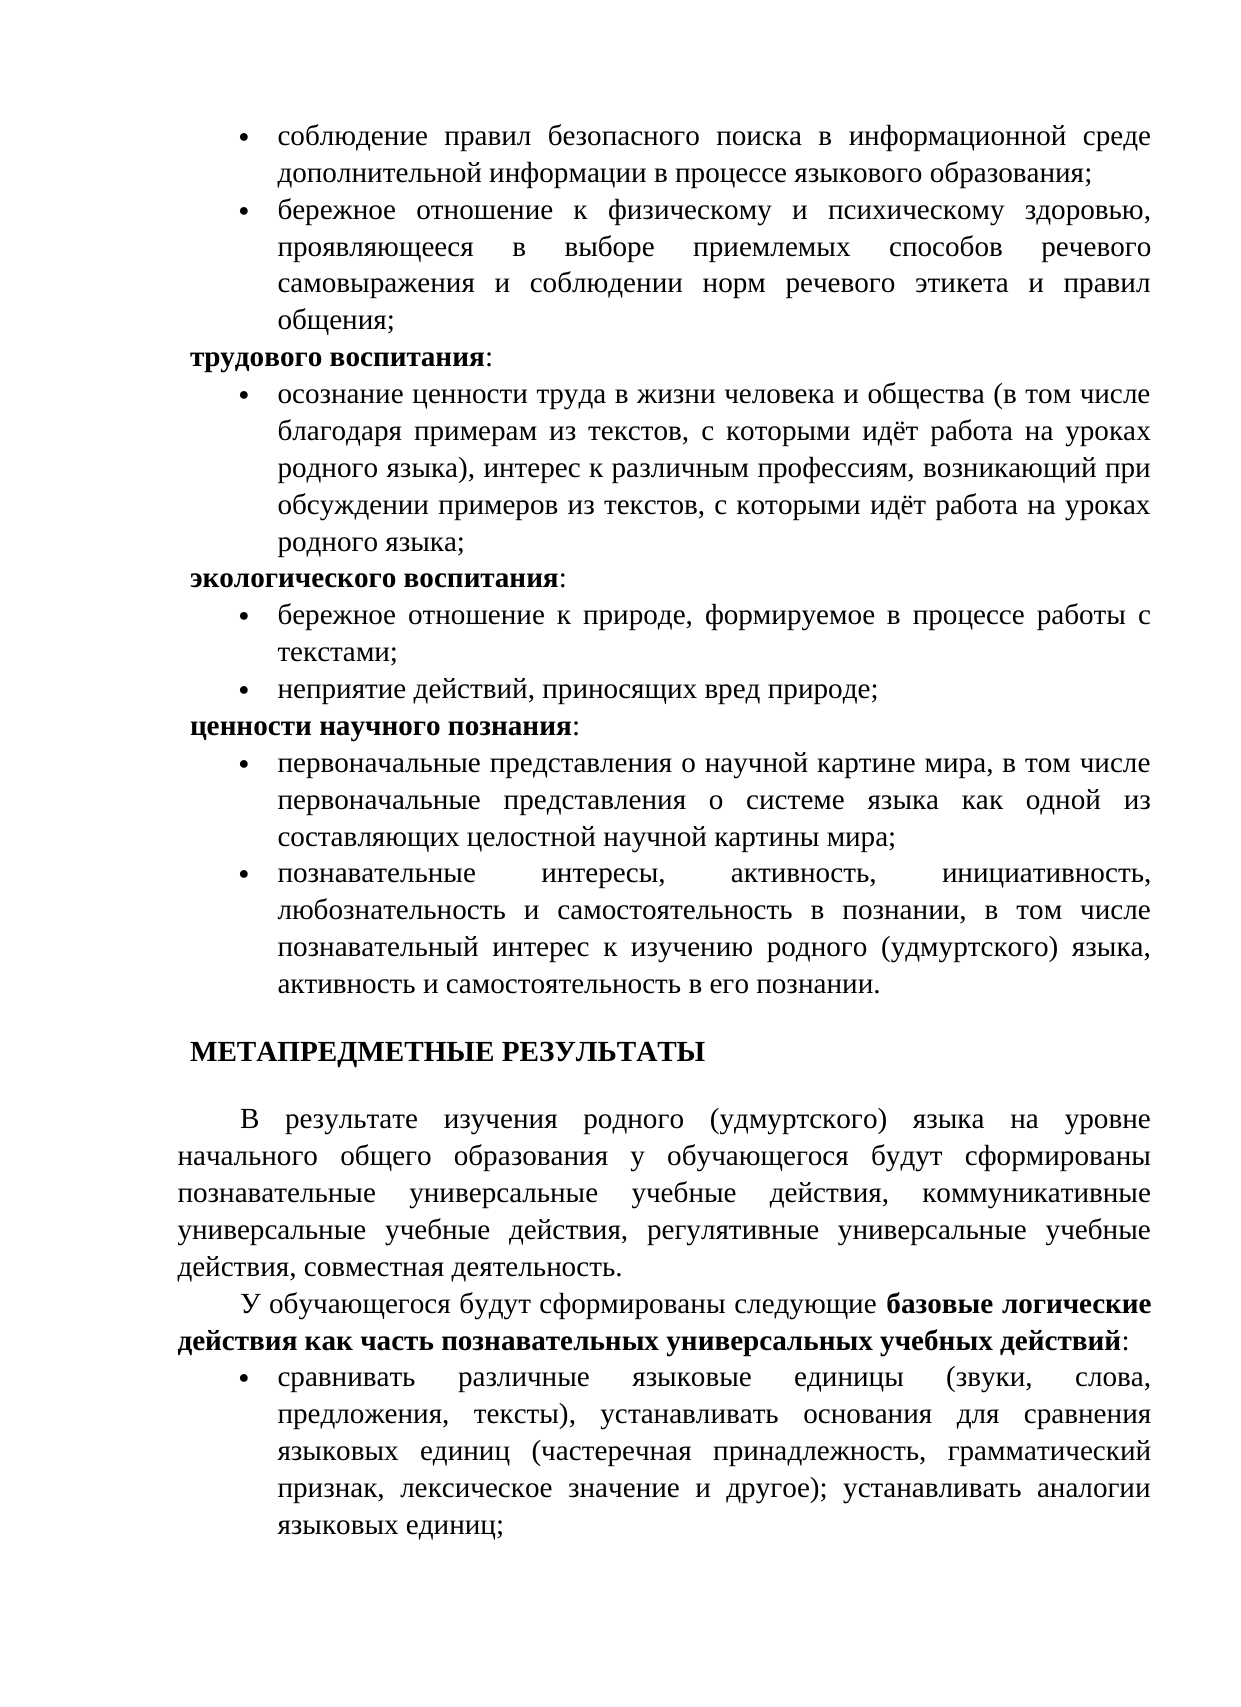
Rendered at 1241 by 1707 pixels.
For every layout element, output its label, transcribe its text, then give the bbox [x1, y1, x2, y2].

list сравнивать различные языковые единицы (звуки, слова, предложения, тексты), устанавливать основания для сравнения языковых единиц (частеречная принадлежность, грамматический признак, лексическое значение и другое); устанавливать аналогии языковых единиц; [240, 1359, 1152, 1541]
list осознание ценности труда в жизни человека и общества (в том числе благодаря примерам из текстов, с которыми идёт работа на уроках родного языка), интерес к различным профессиям, возникающий при обсуждении примеров из текстов, с которыми идёт работа на уроках родного языка; [240, 376, 1152, 557]
list первоначальные представления о научной картине мира, в том числе первоначальные представления о системе языка как одной из составляющих целостной научной картины мира; [240, 745, 1152, 852]
list бережное отношение к природе, формируемое в процессе работы с текстами; [240, 597, 1152, 668]
text У обучающегося будут сформированы следующие базовые логические действия как часть познавательных универсальных учебных действий: [177, 1286, 1152, 1356]
text ценности научного познания: [190, 708, 1152, 742]
text В результате изучения родного (удмуртского) языка на уровне начального общего образования у обучающегося будут сформированы познавательные универсальные учебные действия, коммуникативные универсальные учебные действия, регулятивные универсальные учебные действия, совместная деятельность. [177, 1101, 1152, 1282]
list неприятие действий, приносящих вред природе; [240, 671, 1152, 705]
list соблюдение правил безопасного поиска в информационной среде дополнительной информации в процессе языкового образования; [240, 118, 1152, 188]
list бережное отношение к физическому и психическому здоровью, проявляющееся в выборе приемлемых способов речевого самовыражения и соблюдении норм речевого этикета и правил общения; [240, 192, 1152, 336]
text экологического воспитания: [190, 561, 1152, 594]
text МЕТАПРЕДМЕТНЫЕ РЕЗУЛЬТАТЫ [190, 1034, 1152, 1067]
text трудового воспитания: [190, 339, 1152, 373]
list познавательные интересы, активность, инициативность, любознательность и самостоятельность в познании, в том числе познавательный интерес к изучению родного (удмуртского) языка, активность и самостоятельность в его познании. [240, 856, 1152, 1000]
